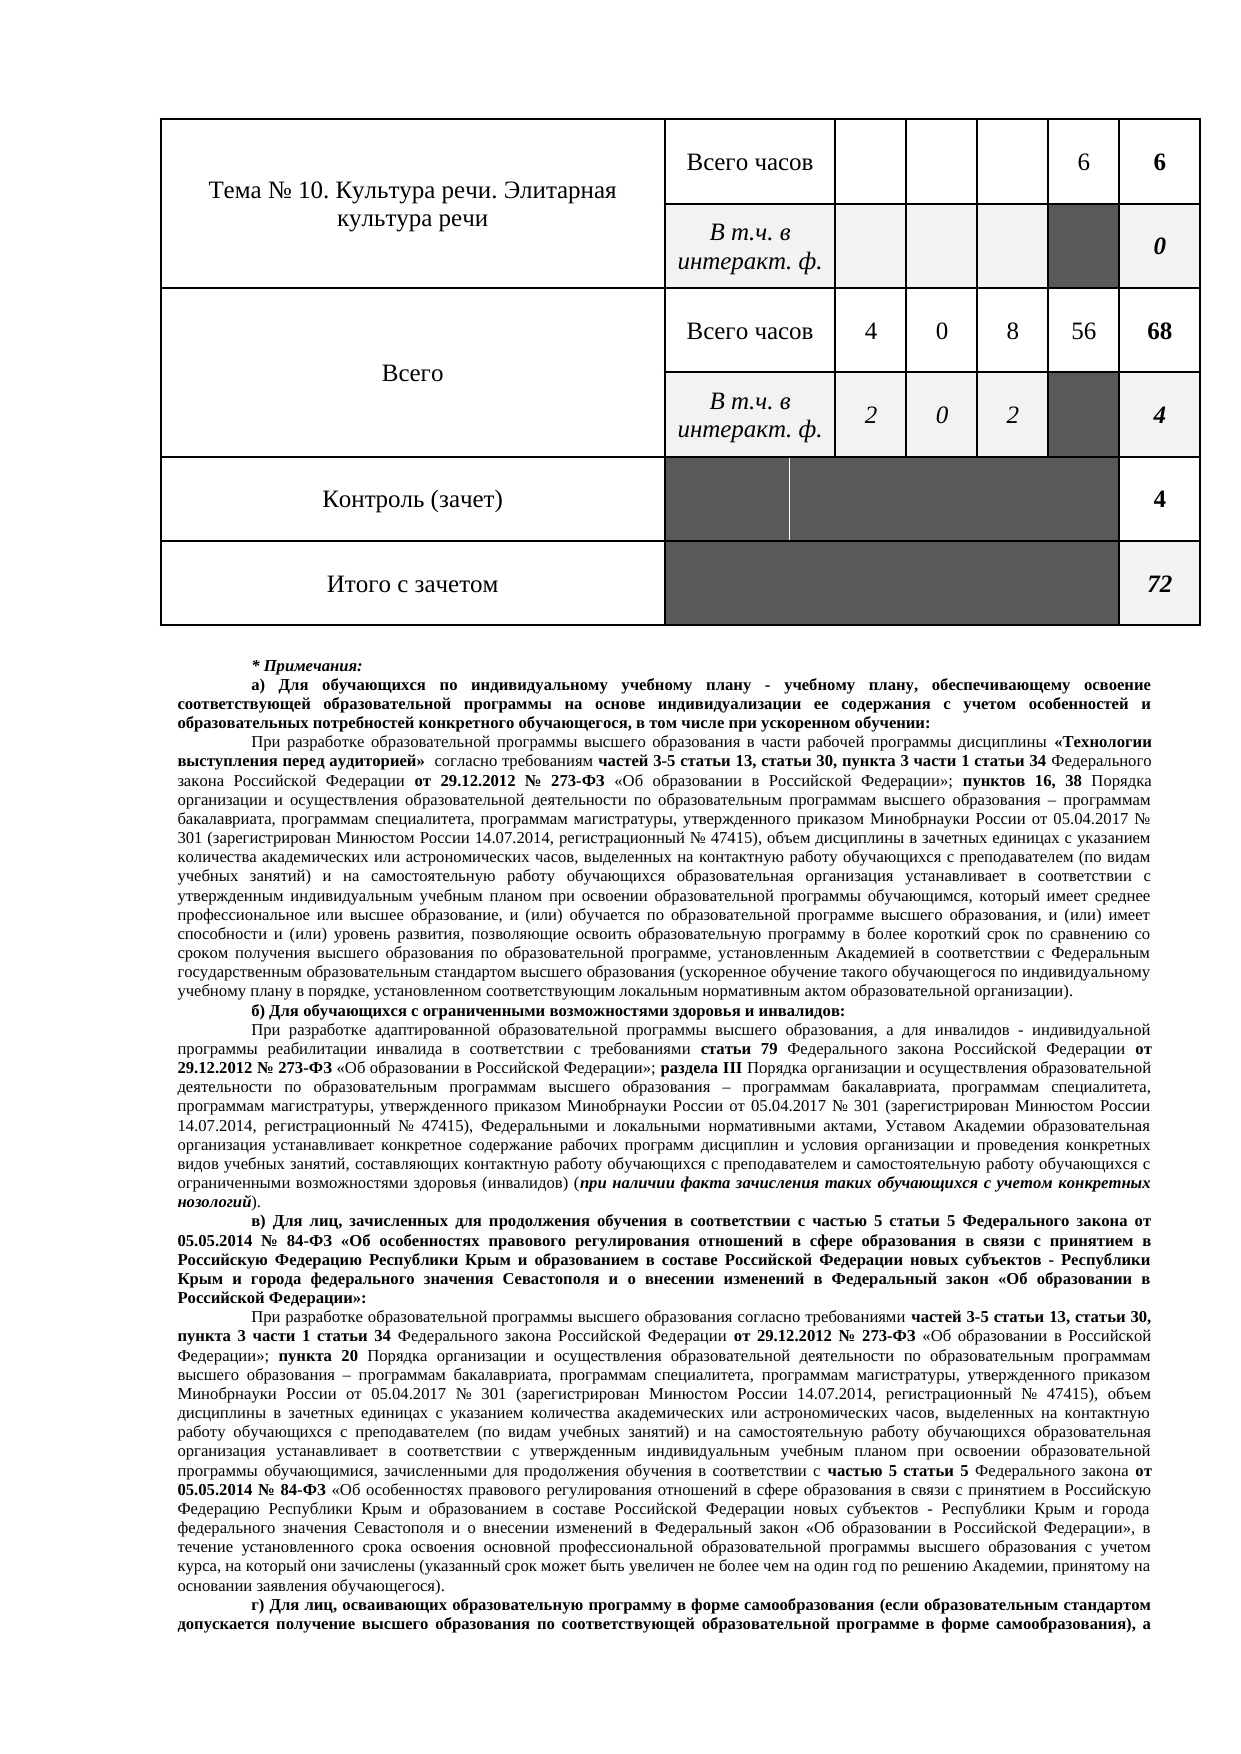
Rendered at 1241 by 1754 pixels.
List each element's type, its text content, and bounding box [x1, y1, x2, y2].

text При разработке образовательной программы высшего образования согласно требованиями частей 3-5 статьи 13, статьи 30, пункта 3 части 1 статьи 34 Федерального закона Российской Федерации от 29.12.2012 № 273-ФЗ «Об образовании в Российской Федерации»; пункта 20 Порядка организации и осуществления образовательной деятельности по образовательным программам высшего образования – программам бакалавриата, программам специалитета, программам магистратуры, утвержденного приказом Минобрнауки России от 05.04.2017 № 301 (зарегистрирован Минюстом России 14.07.2014, регистрационный № 47415), объем дисциплины в зачетных единицах с указанием количества академических или астрономических часов, выделенных на контактную работу обучающихся с преподавателем (по видам учебных занятий) и на самостоятельную работу обучающихся образовательная организация устанавливает в соответствии с утвержденным индивидуальным учебным планом при освоении образовательной программы обучающимися, зачисленными для продолжения обучения в соответствии с частью 5 статьи 5 Федерального закона от 05.05.2014 № 84-ФЗ «Об особенностях правового регулирования отношений в сфере образования в связи с принятием в Российскую Федерацию Республики Крым и образованием в составе Российской Федерации новых субъектов - Республики Крым и города федерального значения Севастополя и о внесении изменений в Федеральный закон «Об образовании в Российской Федерации», в течение установленного срока освоения основной профессиональной образовательной программы высшего образования с учетом курса, на который они зачислены (указанный срок может быть увеличен не более чем на один год по решению Академии, принятому на основании заявления обучающегося). [177, 1307, 1152, 1594]
text При разработке образовательной программы высшего образования в части рабочей программы дисциплины «Технологии выступления перед аудиторией» согласно требованиям частей 3-5 статьи 13, статьи 30, пункта 3 части 1 статьи 34 Федерального закона Российской Федерации от 29.12.2012 № 273-ФЗ «Об образовании в Российской Федерации»; пунктов 16, 38 Порядка организации и осуществления образовательной деятельности по образовательным программам высшего образования – программам бакалавриата, программам специалитета, программам магистратуры, утвержденного приказом Минобрнауки России от 05.04.2017 № 301 (зарегистрирован Минюстом России 14.07.2014, регистрационный № 47415), объем дисциплины в зачетных единицах с указанием количества академических или астрономических часов, выделенных на контактную работу обучающихся с преподавателем (по видам учебных занятий) и на самостоятельную работу обучающихся образовательная организация устанавливает в соответствии с утвержденным индивидуальным учебным планом при освоении образовательной программы обучающимся, который имеет среднее профессиональное или высшее образование, и (или) обучается по образовательной программе высшего образования, и (или) имеет способности и (или) уровень развития, позволяющие освоить образовательную программу в более короткий срок по сравнению со сроком получения высшего образования по образовательной программе, установленным Академией в соответствии с Федеральным государственным образовательным стандартом высшего образования (ускоренное обучение такого обучающегося по индивидуальному учебному плану в порядке, установленном соответствующим локальным нормативным актом образовательной организации). [177, 732, 1152, 1000]
text б) Для обучающихся с ограниченными возможностями здоровья и инвалидов: [177, 1000, 1152, 1019]
text При разработке адаптированной образовательной программы высшего образования, а для инвалидов - индивидуальной программы реабилитации инвалида в соответствии с требованиями статьи 79 Федерального закона Российской Федерации от 29.12.2012 № 273-ФЗ «Об образовании в Российской Федерации»; раздела III Порядка организации и осуществления образовательной деятельности по образовательным программам высшего образования – программам бакалавриата, программам специалитета, программам магистратуры, утвержденного приказом Минобрнауки России от 05.04.2017 № 301 (зарегистрирован Минюстом России 14.07.2014, регистрационный № 47415), Федеральными и локальными нормативными актами, Уставом Академии образовательная организация устанавливает конкретное содержание рабочих программ дисциплин и условия организации и проведения конкретных видов учебных занятий, составляющих контактную работу обучающихся с преподавателем и самостоятельную работу обучающихся с ограниченными возможностями здоровья (инвалидов) (при наличии факта зачисления таких обучающихся с учетом конкретных нозологий). [177, 1019, 1152, 1211]
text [177, 1594, 1152, 1633]
text в) Для лиц, зачисленных для продолжения обучения в соответствии с частью 5 статьи 5 Федерального закона от 05.05.2014 № 84-ФЗ «Об особенностях правового регулирования отношений в сфере образования в связи с принятием в Российскую Федерацию Республики Крым и образованием в составе Российской Федерации новых субъектов - Республики Крым и города федерального значения Севастополя и о внесении изменений в Федеральный закон «Об образовании в Российской Федерации»: [177, 1211, 1152, 1307]
text * Примечания: [177, 655, 1152, 674]
text а) Для обучающихся по индивидуальному учебному плану - учебному плану, обеспечивающему освоение соответствующей образовательной программы на основе индивидуализации ее содержания с учетом особенностей и образовательных потребностей конкретного обучающегося, в том числе при ускоренном обучении: [177, 674, 1152, 732]
table_header [148, 118, 1240, 627]
